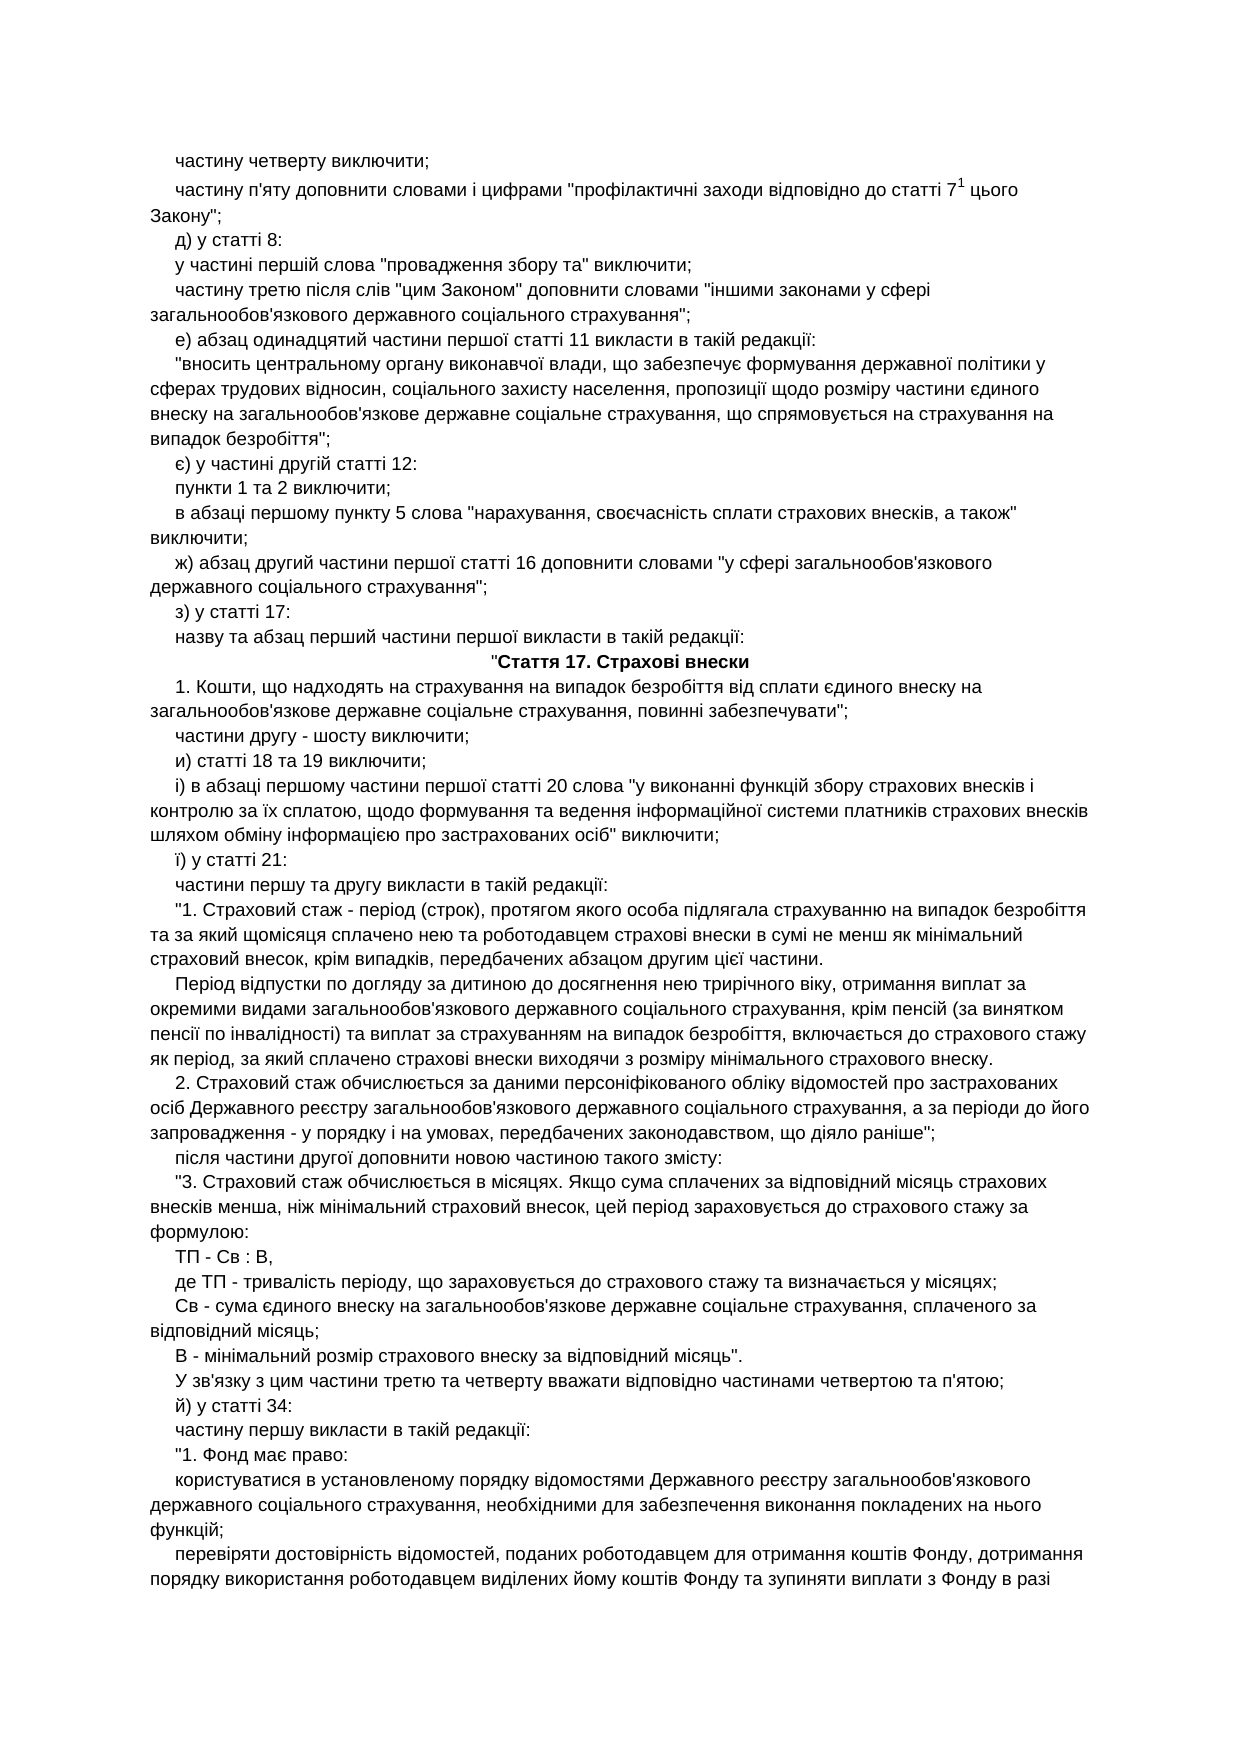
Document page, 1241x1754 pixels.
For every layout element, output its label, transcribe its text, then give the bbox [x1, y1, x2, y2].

text і) в абзаці першому частини першої статті 20 слова "у виконанні функцій збору страхових внесків і контролю за їх сплатою, щодо формування та ведення інформаційної системи платників страхових внесків шляхом обміну інформацією про застрахованих осіб" виключити; [150, 774, 1090, 846]
text де ТП - тривалість періоду, що зараховується до страхового стажу та визначається у місяцях; [150, 1270, 1090, 1292]
text 1. Кошти, що надходять на страхування на випадок безробіття від сплати єдиного внеску на загальнообов'язкове державне соціальне страхування, повинні забезпечувати"; [150, 675, 1090, 722]
text користуватися в установленому порядку відомостями Державного реєстру загальнообов'язкового державного соціального страхування, необхідними для забезпечення виконання покладених на нього функцій; [150, 1469, 1090, 1540]
text ТП - Св : В, [150, 1246, 1090, 1267]
text ж) абзац другий частини першої статті 16 доповнити словами "у сфері загальнообов'язкового державного соціального страхування"; [150, 551, 1090, 598]
text 2. Страховий стаж обчислюється за даними персоніфікованого обліку відомостей про застрахованих осіб Державного реєстру загальнообов'язкового державного соціального страхування, а за періоди до його запровадження - у порядку і на умовах, передбачених законодавством, що діяло раніше"; [150, 1072, 1090, 1143]
text частини першу та другу викласти в такій редакції: [150, 874, 1090, 895]
text д) у статті 8: [150, 229, 1090, 251]
text "1. Фонд має право: [150, 1444, 1090, 1466]
text частину четверту виключити; [150, 150, 1090, 172]
text після частини другої доповнити новою частиною такого змісту: [150, 1146, 1090, 1168]
text частину першу викласти в такій редакції: [150, 1419, 1090, 1441]
text частину третю після слів "цим Законом" доповнити словами "іншими законами у сфері загальнообов'язкового державного соціального страхування"; [150, 279, 1090, 325]
text "3. Страховий стаж обчислюється в місяцях. Якщо сума сплачених за відповідний місяць страхових внесків менша, ніж мінімальний страховий внесок, цей період зараховується до страхового стажу за формулою: [150, 1171, 1090, 1242]
text "1. Страховий стаж - період (строк), протягом якого особа підлягала страхуванню на випадок безробіття та за який щомісяця сплачено нею та роботодавцем страхові внески в сумі не менш як мінімальний страховий внесок, крім випадків, передбачених абзацом другим цієї частини. [150, 898, 1090, 970]
text Св - сума єдиного внеску на загальнообов'язкове державне соціальне страхування, сплаченого за відповідний місяць; [150, 1295, 1090, 1342]
text в абзаці першому пункту 5 слова "нарахування, своєчасність сплати страхових внесків, а також" виключити; [150, 502, 1090, 548]
text пункти 1 та 2 виключити; [150, 477, 1090, 499]
text е) абзац одинадцятий частини першої статті 11 викласти в такій редакції: [150, 328, 1090, 350]
text и) статті 18 та 19 виключити; [150, 750, 1090, 771]
text частину п'яту доповнити словами і цифрами "профілактичні заходи відповідно до статті 71 цього Закону"; [150, 175, 1090, 226]
text з) у статті 17: [150, 601, 1090, 623]
text В - мінімальний розмір страхового внеску за відповідний місяць". [150, 1345, 1090, 1366]
text У зв'язку з цим частини третю та четверту вважати відповідно частинами четвертою та п'ятою; [150, 1369, 1090, 1391]
text "вносить центральному органу виконавчої влади, що забезпечує формування державної політики у сферах трудових відносин, соціального захисту населення, пропозиції щодо розміру частини єдиного внеску на загальнообов'язкове державне соціальне страхування, що спрямовується на страхування на випадок безробіття"; [150, 353, 1090, 449]
text частини другу - шосту виключити; [150, 725, 1090, 747]
text ї) у статті 21: [150, 849, 1090, 871]
text є) у частині другій статті 12: [150, 452, 1090, 474]
text у частині першій слова "провадження збору та" виключити; [150, 254, 1090, 276]
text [150, 1543, 1090, 1589]
text назву та абзац перший частини першої викласти в такій редакції: [150, 626, 1090, 647]
text й) у статті 34: [150, 1394, 1090, 1416]
text Період відпустки по догляду за дитиною до досягнення нею трирічного віку, отримання виплат за окремими видами загальнообов'язкового державного соціального страхування, крім пенсій (за винятком пенсії по інвалідності) та виплат за страхуванням на випадок безробіття, включається до страхового стажу як період, за який сплачено страхові внески виходячи з розміру мінімального страхового внеску. [150, 973, 1090, 1069]
text "Стаття 17. Страхові внески [150, 651, 1090, 672]
